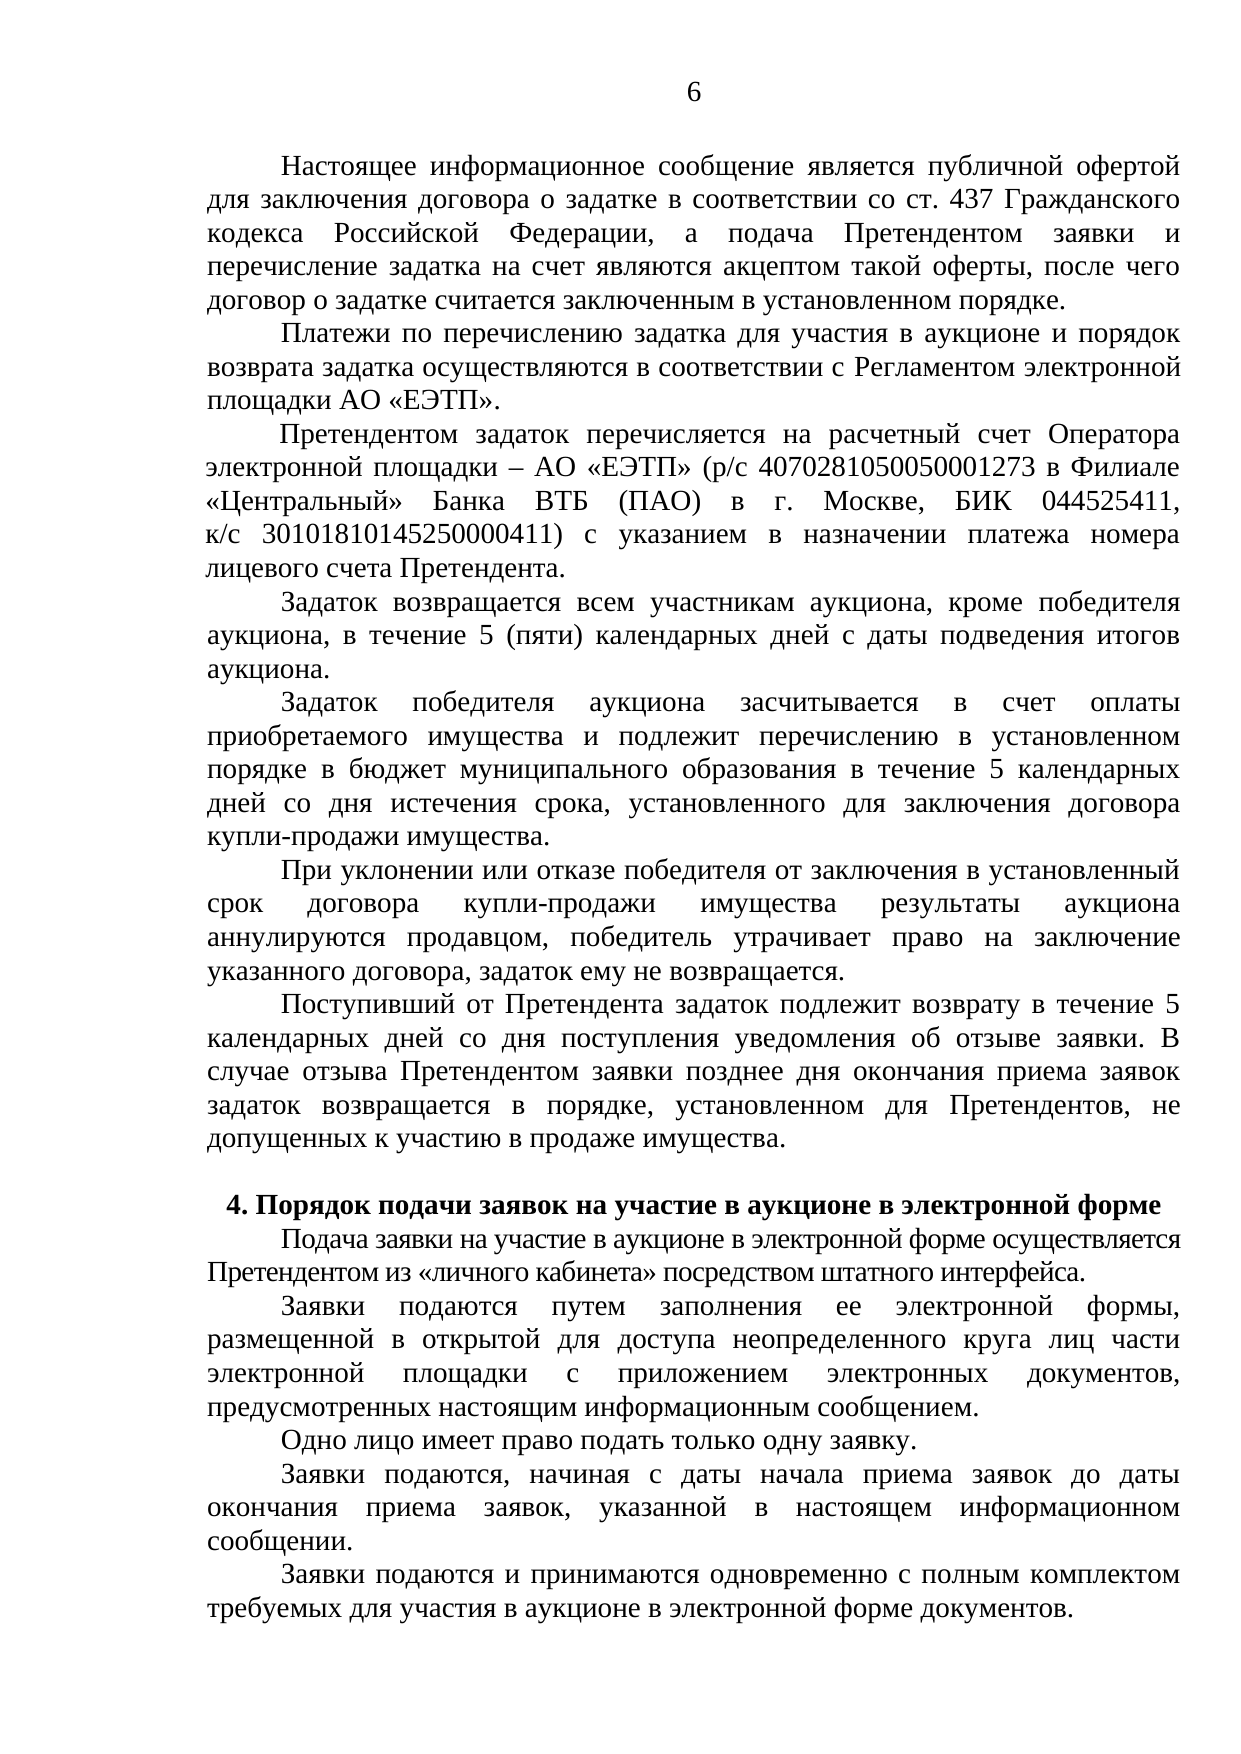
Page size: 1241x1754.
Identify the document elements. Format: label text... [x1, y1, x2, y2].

text Подача заявки на участие в аукционе в электронной форме осуществляется Претендентом из «личного кабинета» посредством штатного интерфейса. [207, 1221, 1181, 1288]
text Претендентом задаток перечисляется на расчетный счет Оператора электронной площадки – АО «ЕЭТП» (р/с 4070281050050001273 в Филиале «Центральный» Банка ВТБ (ПАО) в г. Москве, БИК 044525411, к/с 30101810145250000411) с указанием в назначении платежа номера лицевого счета Претендента. [205, 416, 1181, 584]
text Задаток победителя аукциона засчитывается в счет оплаты приобретаемого имущества и подлежит перечислению в установленном порядке в бюджет муниципального образования в течение 5 календарных дней со дня истечения срока, установленного для заключения договора купли-продажи имущества. [207, 684, 1181, 852]
text 4. Порядок подачи заявок на участие в аукционе в электронной форме [207, 1187, 1181, 1221]
text Настоящее информационное сообщение является публичной офертой для заключения договора о задатке в соответствии со ст. 437 Гражданского кодекса Российской Федерации, а подача Претендентом заявки и перечисление задатка на счет являются акцептом такой оферты, после чего договор о задатке считается заключенным в установленном порядке. [207, 148, 1181, 315]
text При уклонении или отказе победителя от заключения в установленный срок договора купли-продажи имущества результаты аукциона аннулируются продавцом, победитель утрачивает право на заключение указанного договора, задаток ему не возвращается. [207, 852, 1181, 986]
text Платежи по перечислению задатка для участия в аукционе и порядок возврата задатка осуществляются в соответствии с Регламентом электронной площадки АО «ЕЭТП». [207, 315, 1181, 416]
text Поступивший от Претендента задаток подлежит возврату в течение 5 календарных дней со дня поступления уведомления об отзыве заявки. В случае отзыва Претендентом заявки позднее дня окончания приема заявок задаток возвращается в порядке, установленном для Претендентов, не допущенных к участию в продаже имущества. [207, 986, 1181, 1154]
text Заявки подаются, начиная с даты начала приема заявок до даты окончания приема заявок, указанной в настоящем информационном сообщении. [207, 1456, 1181, 1556]
text Одно лицо имеет право подать только одну заявку. [207, 1422, 1181, 1456]
text Задаток возвращается всем участникам аукциона, кроме победителя аукциона, в течение 5 (пяти) календарных дней с даты подведения итогов аукциона. [207, 584, 1181, 684]
text Заявки подаются и принимаются одновременно с полным комплектом требуемых для участия в аукционе в электронной форме документов. [207, 1556, 1181, 1623]
text Заявки подаются путем заполнения ее электронной формы, размещенной в открытой для доступа неопределенного круга лиц части электронной площадки с приложением электронных документов, предусмотренных настоящим информационным сообщением. [207, 1288, 1181, 1422]
